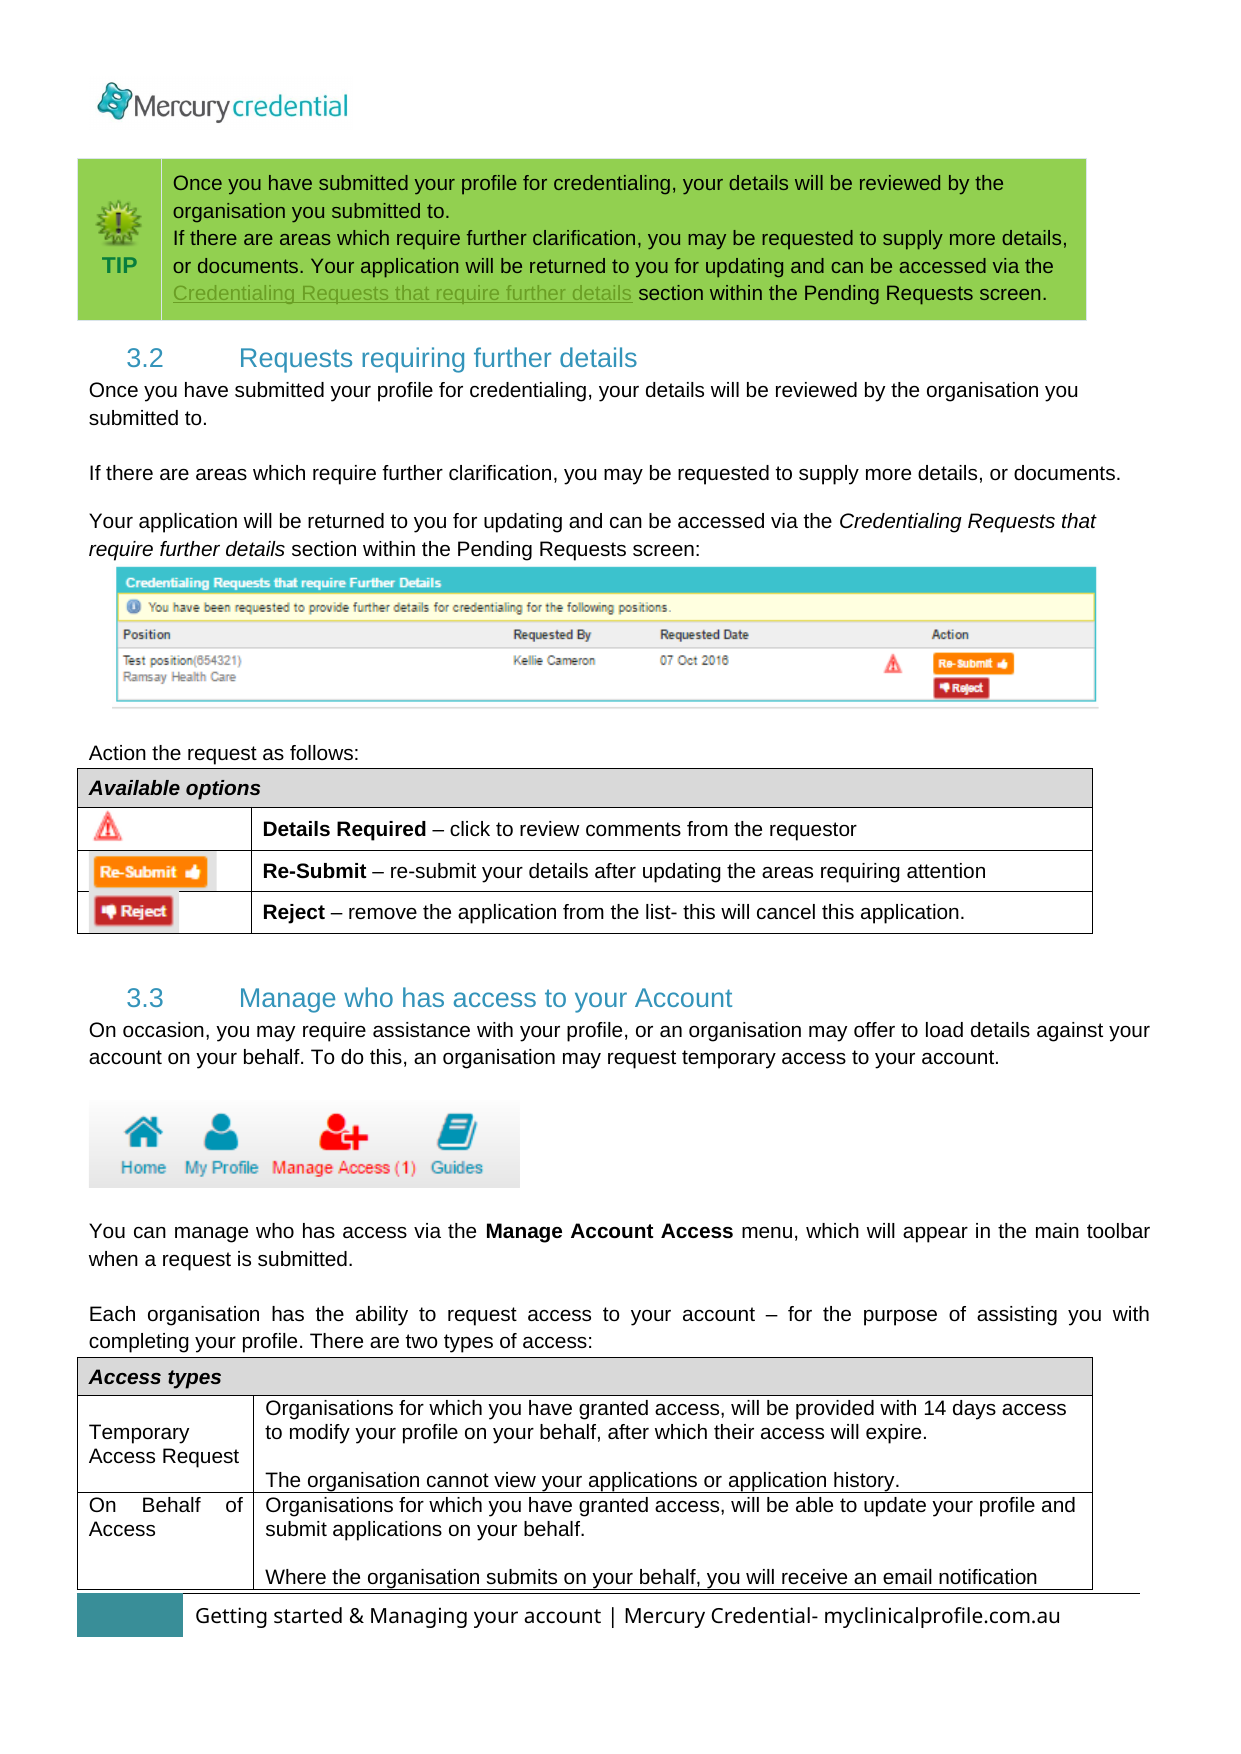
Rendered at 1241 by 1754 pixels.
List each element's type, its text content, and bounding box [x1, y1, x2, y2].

text Your application will be returned to you for updating and can be accessed via the Credentialing Requests that require further details section within the Pending Requests screen: [89, 509, 1152, 561]
table_cell [78, 808, 88, 849]
table_cell Reject – remove the application from the list- this will cancel this application. [252, 892, 1092, 932]
table_cell Temporary Access Request [78, 1396, 253, 1492]
picture [88, 76, 353, 130]
text Action the request as follows: [89, 741, 1152, 765]
picture [112, 564, 1099, 710]
table_cell Organisations for which you have granted access, will be provided with 14 days access to modify your profile on your behalf, after which their access will expire. The organisation cannot view your applications or application history. [254, 1396, 1092, 1492]
picture [88, 808, 128, 849]
table_cell [180, 892, 251, 932]
table_cell [128, 808, 251, 849]
table_cell [78, 892, 88, 932]
picture [88, 851, 217, 933]
subtitle Requests requiring further details [126, 342, 1152, 373]
text If there are areas which require further clarification, you may be requested to supply more details, or documents. [89, 461, 1152, 485]
picture [88, 1100, 520, 1188]
table_header TIP [78, 159, 161, 320]
table_cell [78, 851, 88, 891]
table_header Available options [78, 769, 1092, 807]
table_cell On Behalf of Access [78, 1493, 253, 1589]
table_header Access types [78, 1358, 1092, 1395]
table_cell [254, 1493, 1092, 1589]
table_cell [217, 851, 251, 891]
text Each organisation has the ability to request access to your account – for the purpose of assisting you with completing your profile. There are two types of access: [89, 1302, 1152, 1353]
subtitle Manage who has access to your Account [126, 982, 1152, 1013]
table_cell Re-Submit – re-submit your details after updating the areas requiring attention [252, 851, 1092, 891]
text Once you have submitted your profile for credentialing, your details will be reviewed by the organisation you submitted to. [89, 378, 1152, 430]
picture [94, 198, 145, 248]
text On occasion, you may require assistance with your profile, or an organisation may offer to load details against your account on your behalf. To do this, an organisation may request temporary access to your account. [89, 1018, 1152, 1069]
table_header Once you have submitted your profile for credentialing, your details will be reviewed by the organisation you submitted to. If there are areas which require further clarification, you may be requested to supply more details, or documents. Your application will be returned to you for updating and can be accessed via the Credentialing Requests that require further details section within the Pending Requests screen. [162, 159, 1086, 320]
text You can manage who has access via the Manage Account Access menu, which will appear in the main toolbar when a request is submitted. [89, 1219, 1152, 1271]
table_cell Details Required – click to review comments from the requestor [252, 808, 1092, 849]
